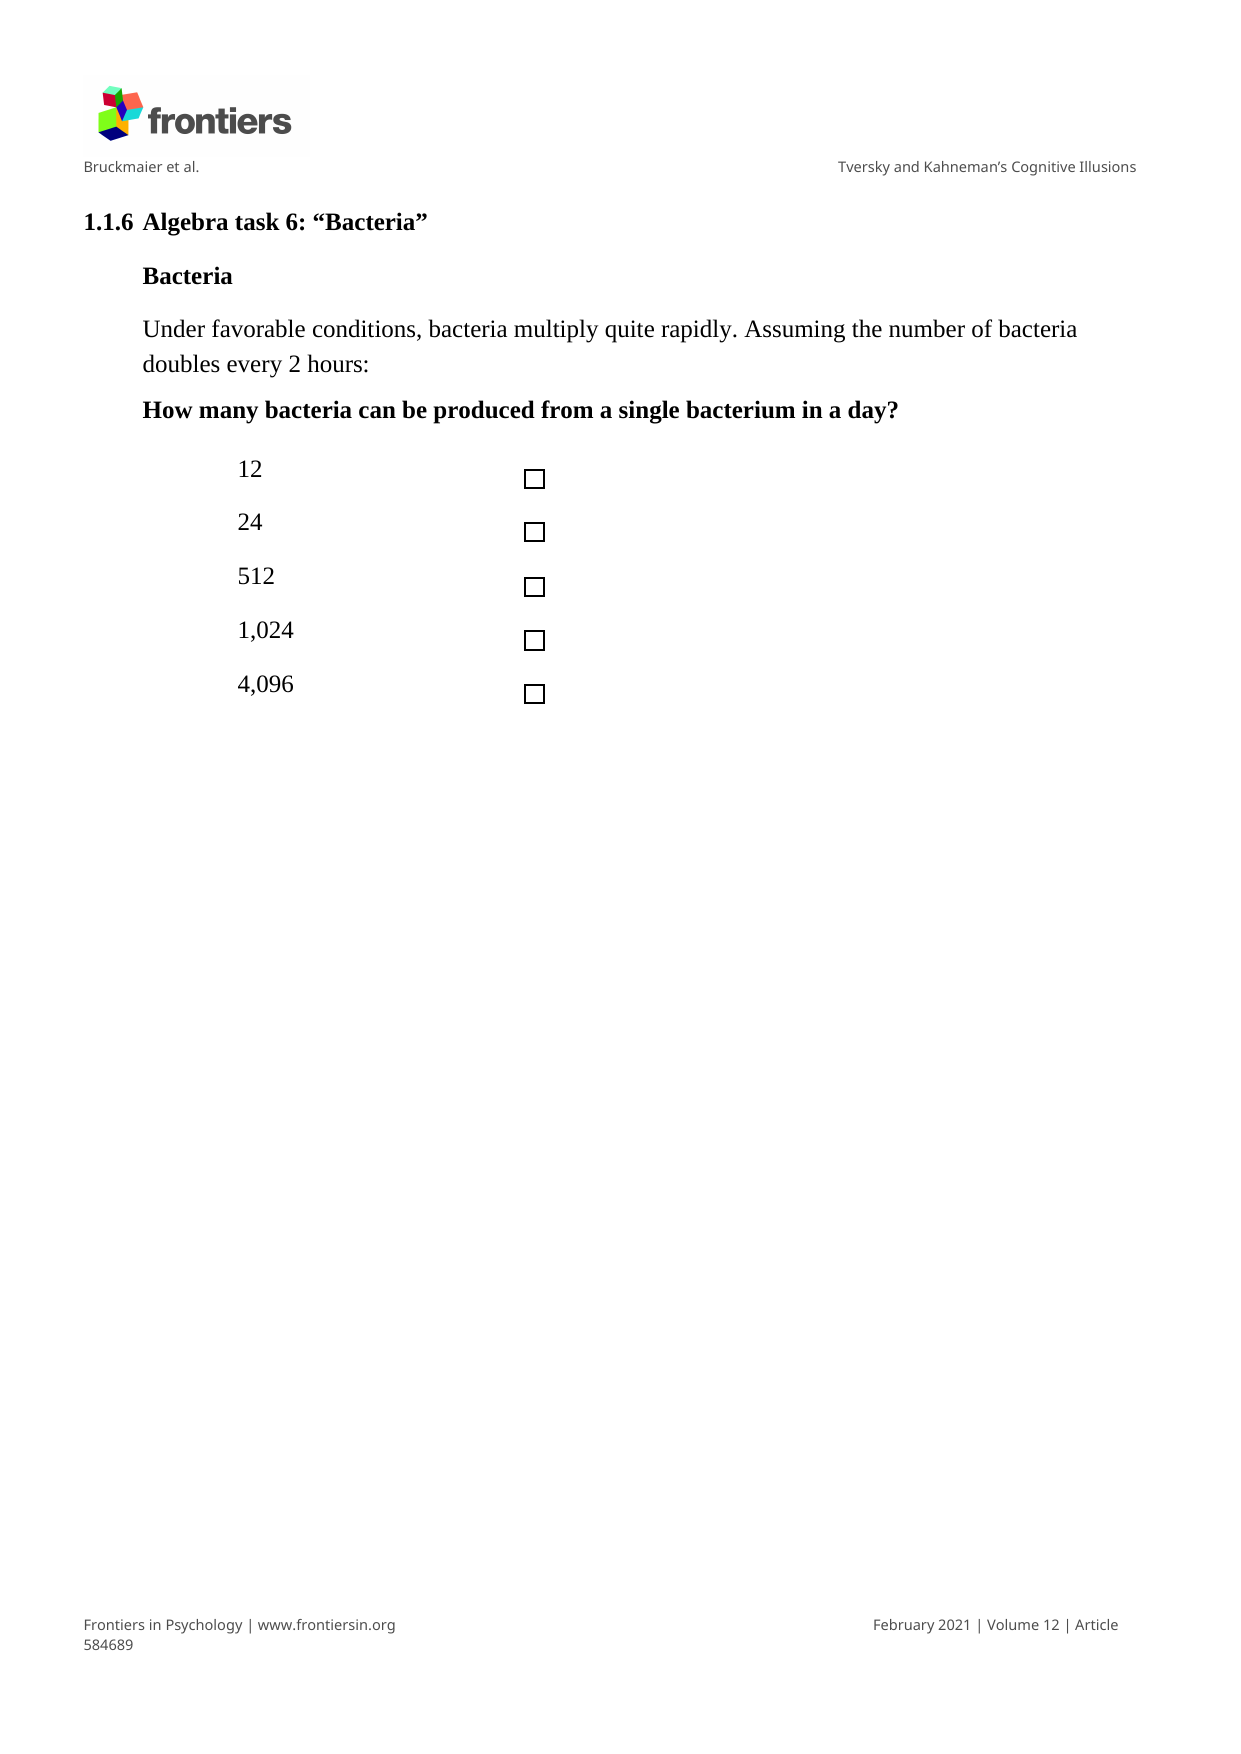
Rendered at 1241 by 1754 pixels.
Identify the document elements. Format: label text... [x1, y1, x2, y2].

text 1,024 [237, 615, 1167, 644]
text 24 [237, 507, 1167, 536]
subtitle Algebra task 6: “Bacteria” [83, 207, 1167, 236]
text 4,096 [237, 669, 1167, 697]
text 12 [237, 454, 1167, 482]
picture [83, 75, 310, 157]
text Under favorable conditions, bacteria multiply quite rapidly. Assuming the number of bacteria doubles every 2 hours: [142, 314, 1094, 377]
text How many bacteria can be produced from a single bacterium in a day? [142, 395, 1075, 424]
text 512 [237, 561, 1167, 590]
text Bacteria [142, 261, 1167, 289]
